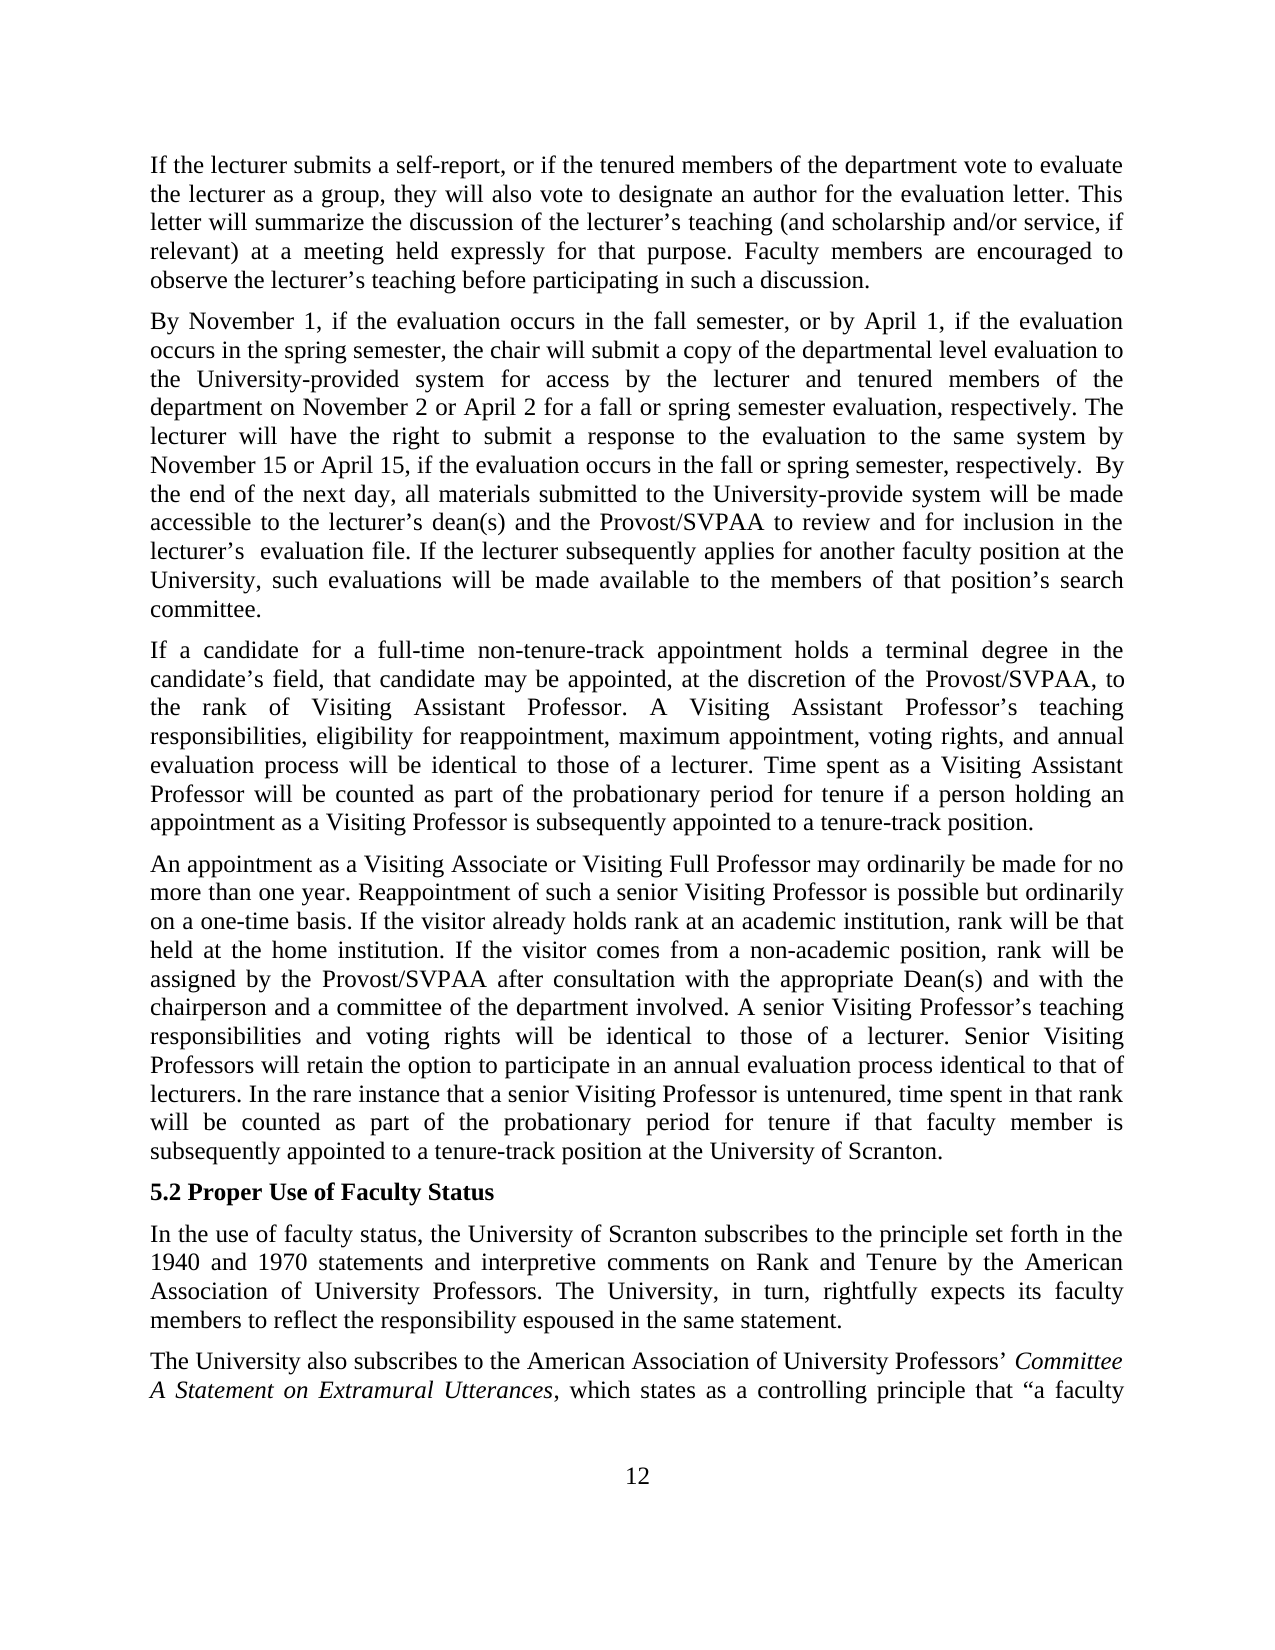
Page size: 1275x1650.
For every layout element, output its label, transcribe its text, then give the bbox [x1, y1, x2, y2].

text In the use of faculty status, the University of Scranton subscribes to the principle set forth in the 1940 and 1970 statements and interpretive comments on Rank and Tenure by the American Association of University Professors. The University, in turn, rightfully expects its faculty members to reflect the responsibility espoused in the same statement. [150, 1219, 1125, 1334]
subtitle 5.2 Proper Use of Faculty Status [150, 1177, 1125, 1206]
text By November 1, if the evaluation occurs in the fall semester, or by April 1, if the evaluation occurs in the spring semester, the chair will submit a copy of the departmental level evaluation to the University-provided system for access by the lecturer and tenured members of the department on November 2 or April 2 for a fall or spring semester evaluation, respectively. The lecturer will have the right to submit a response to the evaluation to the same system by November 15 or April 15, if the evaluation occurs in the fall or spring semester, respectively. By the end of the next day, all materials submitted to the University-provide system will be made accessible to the lecturer’s dean(s) and the Provost/SVPAA to review and for inclusion in the lecturer’s evaluation file. If the lecturer subsequently applies for another faculty position at the University, such evaluations will be made available to the members of that position’s search committee. [150, 306, 1125, 622]
text If a candidate for a full-time non-tenure-track appointment holds a terminal degree in the candidate’s field, that candidate may be appointed, at the discretion of the Provost/SVPAA, to the rank of Visiting Assistant Professor. A Visiting Assistant Professor’s teaching responsibilities, eligibility for reappointment, maximum appointment, voting rights, and annual evaluation process will be identical to those of a lecturer. Time spent as a Visiting Assistant Professor will be counted as part of the probationary period for tenure if a person holding an appointment as a Visiting Professor is subsequently appointed to a tenure-track position. [150, 635, 1125, 836]
text If the lecturer submits a self-report, or if the tenured members of the department vote to evaluate the lecturer as a group, they will also vote to designate an author for the evaluation letter. This letter will summarize the discussion of the lecturer’s teaching (and scholarship and/or service, if relevant) at a meeting held expressly for that purpose. Faculty members are encouraged to observe the lecturer’s teaching before participating in such a discussion. [150, 150, 1125, 294]
text An appointment as a Visiting Associate or Visiting Full Professor may ordinarily be made for no more than one year. Reappointment of such a senior Visiting Professor is possible but ordinarily on a one-time basis. If the visitor already holds rank at an academic institution, rank will be that held at the home institution. If the visitor comes from a non-academic position, rank will be assigned by the Provost/SVPAA after consultation with the appropriate Dean(s) and with the chairperson and a committee of the department involved. A senior Visiting Professor’s teaching responsibilities and voting rights will be identical to those of a lecturer. Senior Visiting Professors will retain the option to participate in an annual evaluation process identical to that of lecturers. In the rare instance that a senior Visiting Professor is untenured, time spent in that rank will be counted as part of the probationary period for tenure if that faculty member is subsequently appointed to a tenure-track position at the University of Scranton. [150, 849, 1125, 1165]
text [150, 1346, 1125, 1404]
